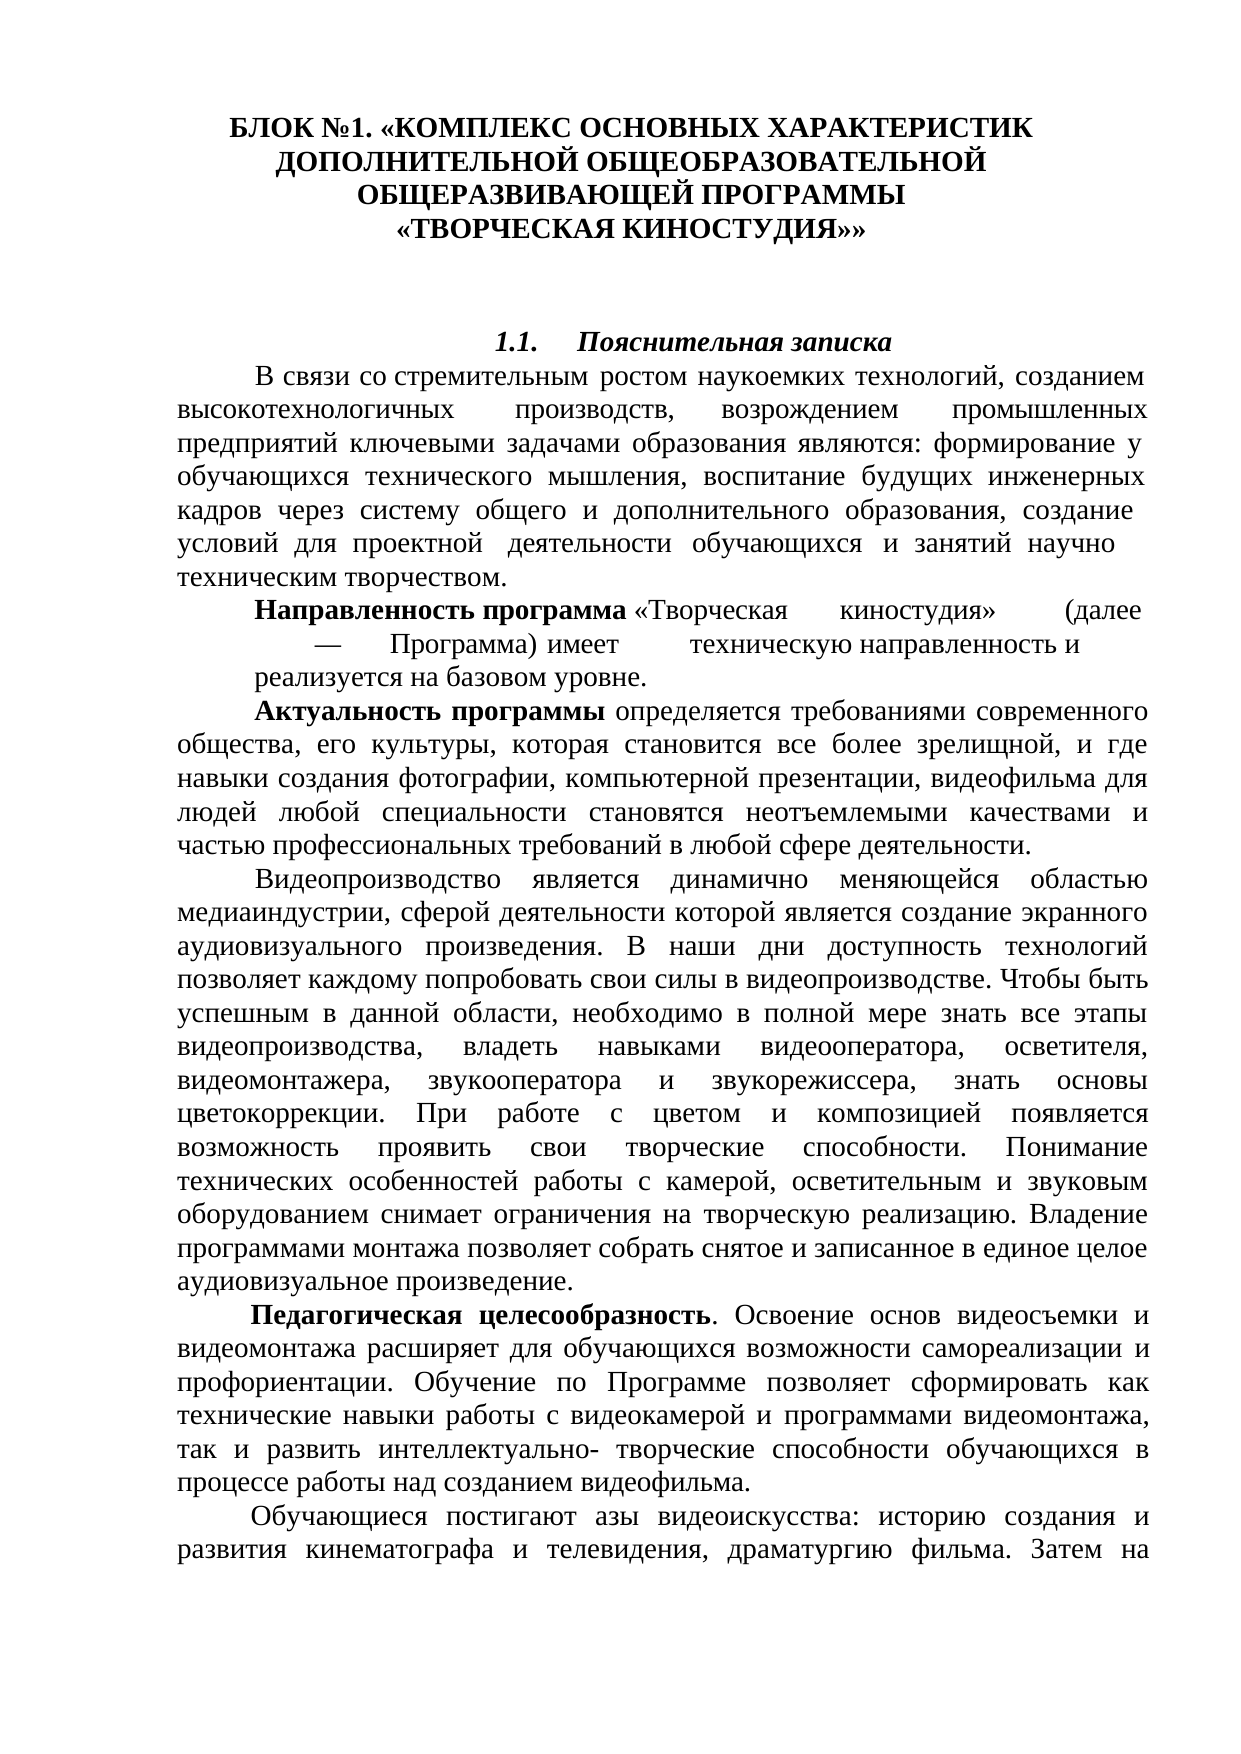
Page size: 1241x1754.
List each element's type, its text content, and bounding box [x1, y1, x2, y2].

text Блок №1. «Комплекс основных характеристик дополнительной общеобразовательной общеразвивающей программы [167, 110, 1095, 211]
text В связи со стремительным ростом наукоемких технологий, созданием высокотехнологичных производств, возрождением промышленных предприятий ключевыми задачами образования являются: формирование у обучающихся технического мышления, воспитание будущих инженерных кадров через систему общего и дополнительного образования, создание условий для проектной деятельности обучающихся и занятий научно техническим творчеством. [177, 358, 1150, 592]
text Направленность программа «Творческая киностудия» (далее — Программа) имеет техническую направленность и реализуется на базовом уровне. [254, 592, 1178, 693]
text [177, 1498, 1150, 1565]
list Пояснительная записка [209, 324, 1178, 358]
text Видеопроизводство является динамично меняющейся областью медиаиндустрии, сферой деятельности которой является создание экранного аудиовизуального произведения. В наши дни доступность технологий позволяет каждому попробовать свои силы в видеопроизводстве. Чтобы быть успешным в данной области, необходимо в полной мере знать все этапы видеопроизводства, владеть навыками видеооператора, осветителя, видеомонтажера, звукооператора и звукорежиссера, знать основы цветокоррекции. При работе с цветом и композицией появляется возможность проявить свои творческие способности. Понимание технических особенностей работы с камерой, осветительным и звуковым оборудованием снимает ограничения на творческую реализацию. Владение программами монтажа позволяет собрать снятое и записанное в единое целое аудиовизуальное произведение. [177, 861, 1148, 1297]
text Педагогическая целесообразность. Освоение основ видеосъемки и видеомонтажа расширяет для обучающихся возможности самореализации и профориентации. Обучение по Программе позволяет сформировать как технические навыки работы с видеокамерой и программами видеомонтажа, так и развить интеллектуально- творческие способности обучающихся в процессе работы над созданием видеофильма. [177, 1297, 1150, 1498]
text Актуальность программы определяется требованиями современного общества, его культуры, которая становится все более зрелищной, и где навыки создания фотографии, компьютерной презентации, видеофильма для людей любой специальности становятся неотъемлемыми качествами и частью профессиональных требований в любой сфере деятельности. [177, 693, 1148, 861]
text «Творческая киностудия»» [167, 211, 1095, 244]
